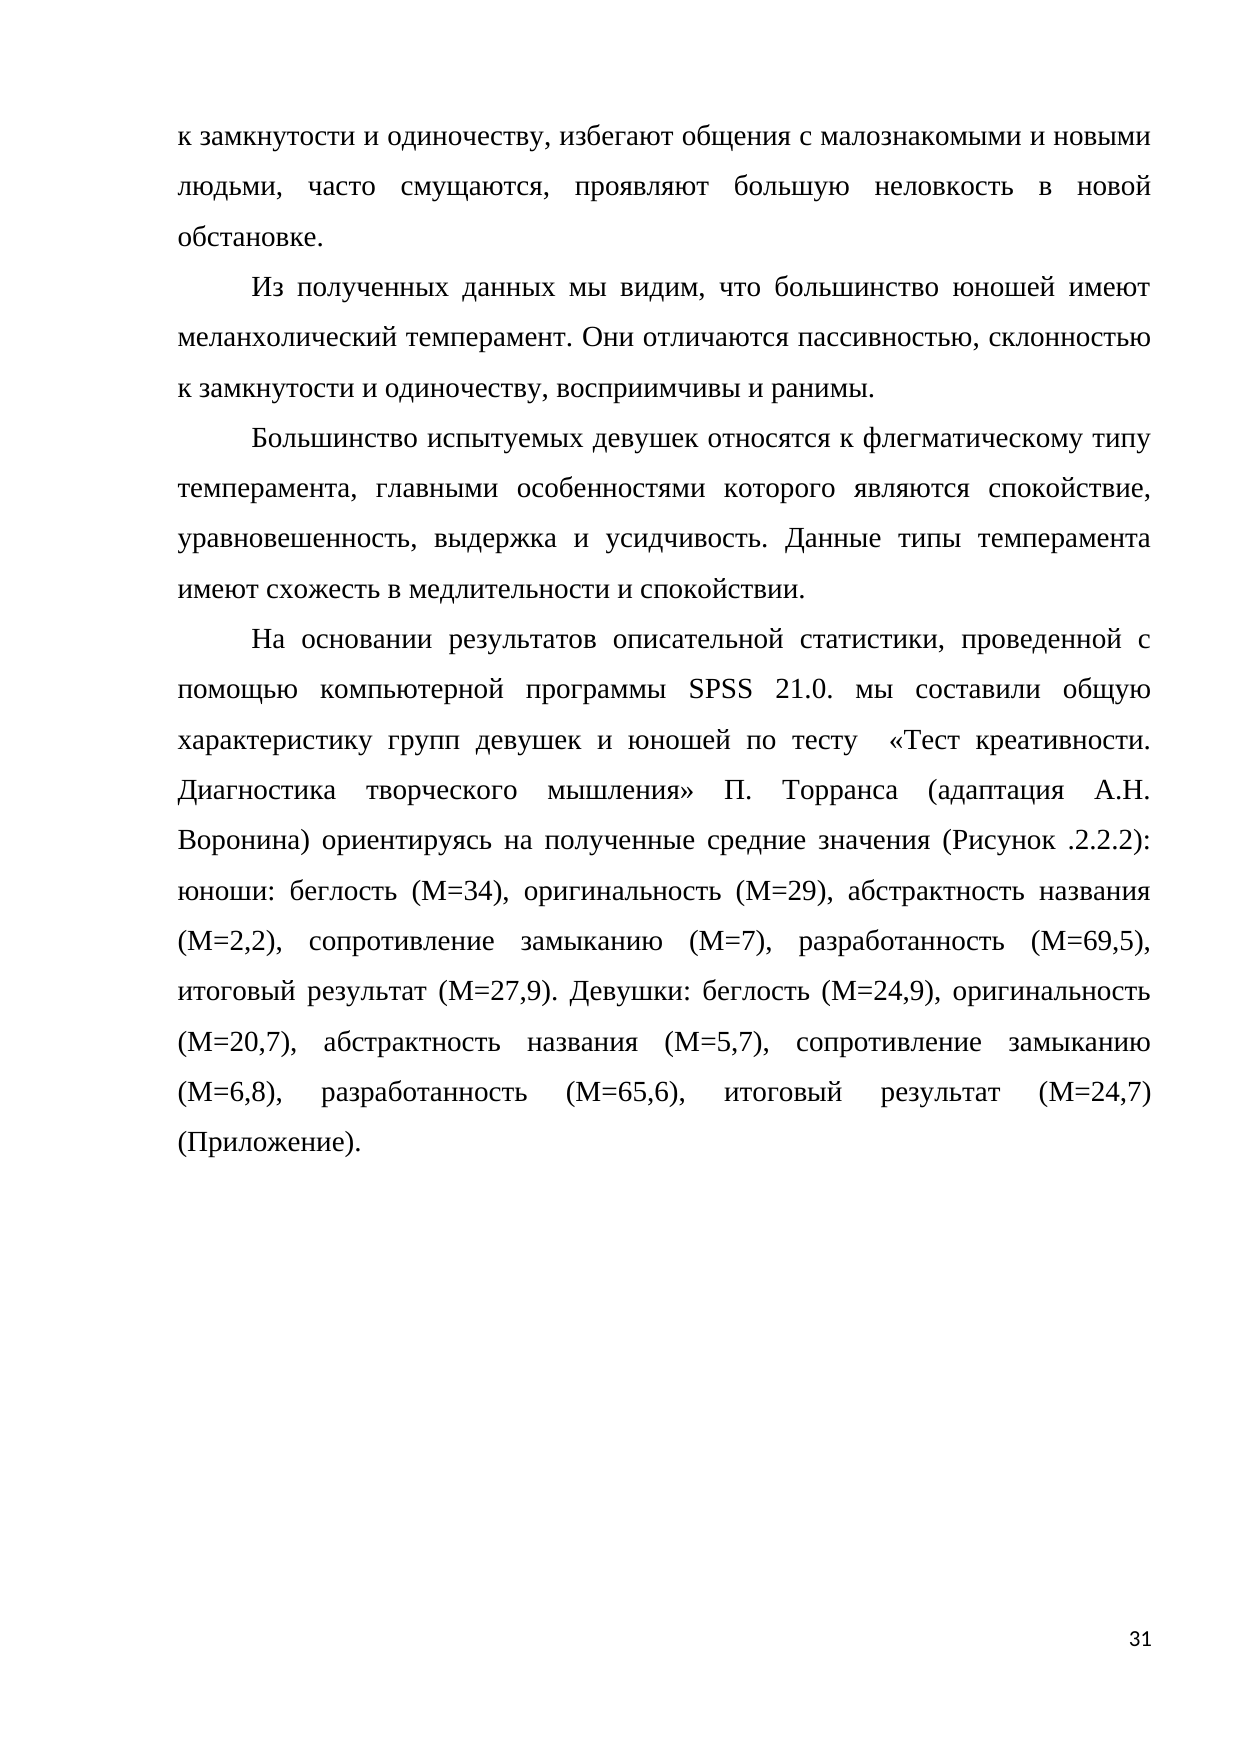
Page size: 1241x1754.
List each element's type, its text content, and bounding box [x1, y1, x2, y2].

text Большинство испытуемых девушек относятся к флегматическому типу темперамента, главными особенностями которого являются спокойствие, уравновешенность, выдержка и усидчивость. Данные типы темперамента имеют схожесть в медлительности и спокойствии. [177, 420, 1152, 604]
text Из полученных данных мы видим, что большинство юношей имеют меланхолический темперамент. Они отличаются пассивностью, склонностью к замкнутости и одиночеству, восприимчивы и ранимы. [177, 269, 1152, 403]
text На основании результатов описательной статистики, проведенной с помощью компьютерной программы SPSS 21.0. мы составили общую характеристику групп девушек и юношей по тесту «Тест креативности. Диагностика творческого мышления» П. Торранса (адаптация А.Н. Воронина) ориентируясь на полученные средние значения (Рисунок .2.2.2): юноши: беглость (М=34), оригинальность (М=29), абстрактность названия (М=2,2), сопротивление замыканию (М=7), разработанность (М=69,5), итоговый результат (М=27,9). Девушки: беглость (М=24,9), оригинальность (М=20,7), абстрактность названия (М=5,7), сопротивление замыканию (М=6,8), разработанность (М=65,6), итоговый результат (М=24,7) (Приложение). [177, 621, 1152, 1158]
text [177, 118, 1152, 252]
